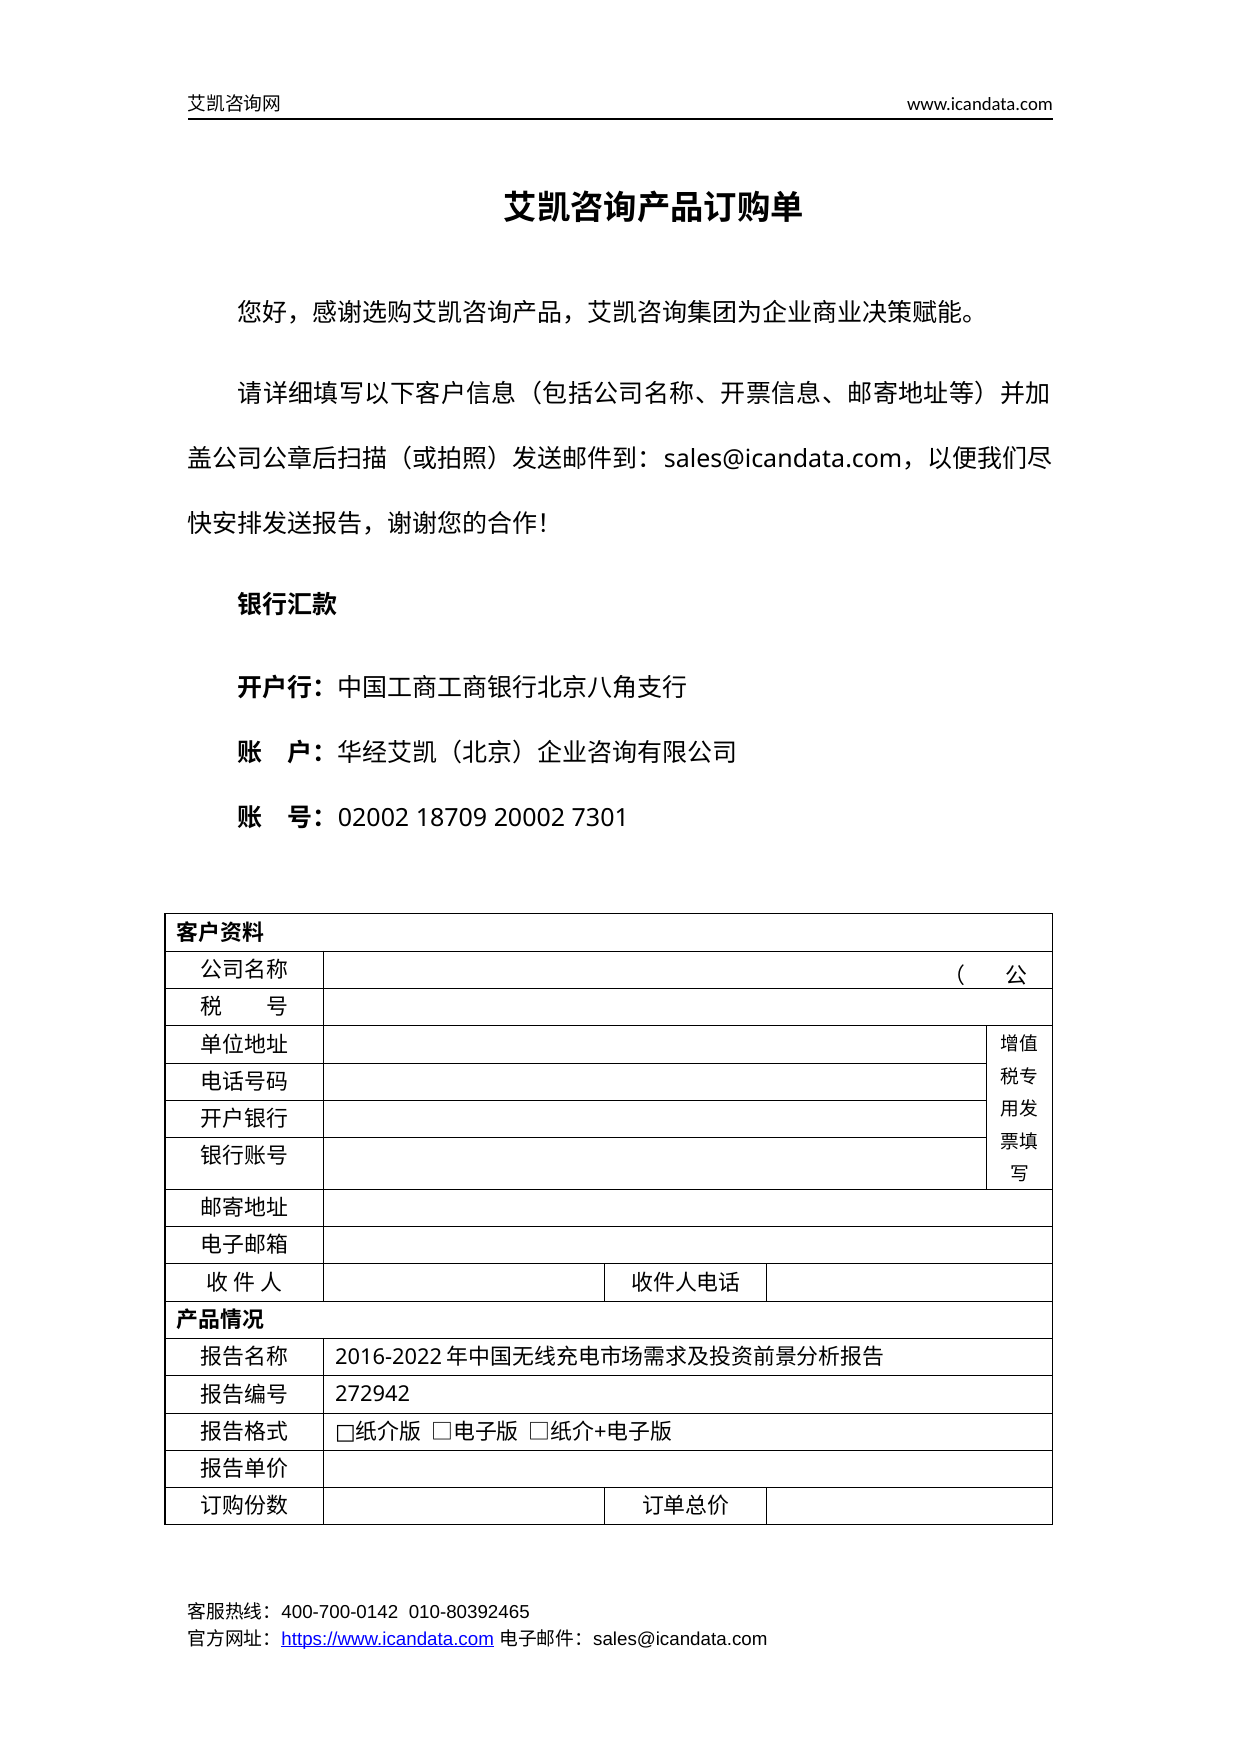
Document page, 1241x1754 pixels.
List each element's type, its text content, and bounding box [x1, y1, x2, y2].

text 银行汇款 [187, 570, 1053, 635]
table_cell 272942 [324, 1376, 1052, 1412]
table_cell 税 号 [166, 989, 323, 1025]
table_cell 订购份数 [166, 1488, 323, 1524]
text 账 户：华经艾凯（北京）企业咨询有限公司 [187, 718, 1053, 783]
text 艾凯咨询产品订购单 [187, 172, 1053, 237]
table_header 客户资料 [166, 914, 1052, 951]
table_cell 报告名称 [166, 1339, 323, 1375]
table_cell 收件人电话 [605, 1264, 766, 1301]
table_cell 银行账号 [166, 1138, 323, 1189]
table_cell 增值税专用发票填写 [987, 1026, 1052, 1189]
table_cell 报告单价 [166, 1451, 323, 1487]
table_cell 2016-2022年中国无线充电市场需求及投资前景分析报告 [324, 1339, 1052, 1375]
table_cell [324, 1227, 1052, 1263]
table_cell [324, 1264, 604, 1301]
text 您好，感谢选购艾凯咨询产品，艾凯咨询集团为企业商业决策赋能。 [187, 278, 1053, 343]
table_cell 开户银行 [166, 1101, 323, 1137]
text 开户行：中国工商工商银行北京八角支行 [187, 653, 1053, 718]
table_cell [324, 1026, 986, 1062]
table_cell [324, 1101, 986, 1137]
table_cell □纸介版 □电子版 □纸介+电子版 [324, 1414, 1052, 1450]
table_cell [324, 952, 1052, 988]
table_cell 订单总价 [605, 1488, 766, 1524]
table_cell 邮寄地址 [166, 1190, 323, 1226]
table_cell 单位地址 [166, 1026, 323, 1062]
table_cell 电话号码 [166, 1064, 323, 1100]
text 账 号：02002 18709 20002 7301 [187, 783, 1053, 848]
table_cell [324, 1064, 986, 1100]
text 请详细填写以下客户信息（包括公司名称、开票信息、邮寄地址等）并加盖公司公章后扫描（或拍照）发送邮件到：sales@icandata.com，以便我们尽快安排发送报告，谢谢您的合作！ [187, 359, 1053, 554]
table_cell [767, 1264, 1052, 1301]
table_cell 电子邮箱 [166, 1227, 323, 1263]
table_cell 报告格式 [166, 1414, 323, 1450]
table_cell 报告编号 [166, 1376, 323, 1412]
table_cell [324, 1488, 604, 1524]
table_cell [324, 1138, 986, 1189]
table_cell [767, 1488, 1052, 1524]
table_cell [324, 989, 1052, 1025]
table_cell [324, 1190, 1052, 1226]
table_cell 公司名称 [166, 952, 323, 988]
table_cell [324, 1451, 1052, 1487]
table_cell 收 件 人 [166, 1264, 323, 1301]
table_cell 产品情况 [166, 1302, 1052, 1338]
